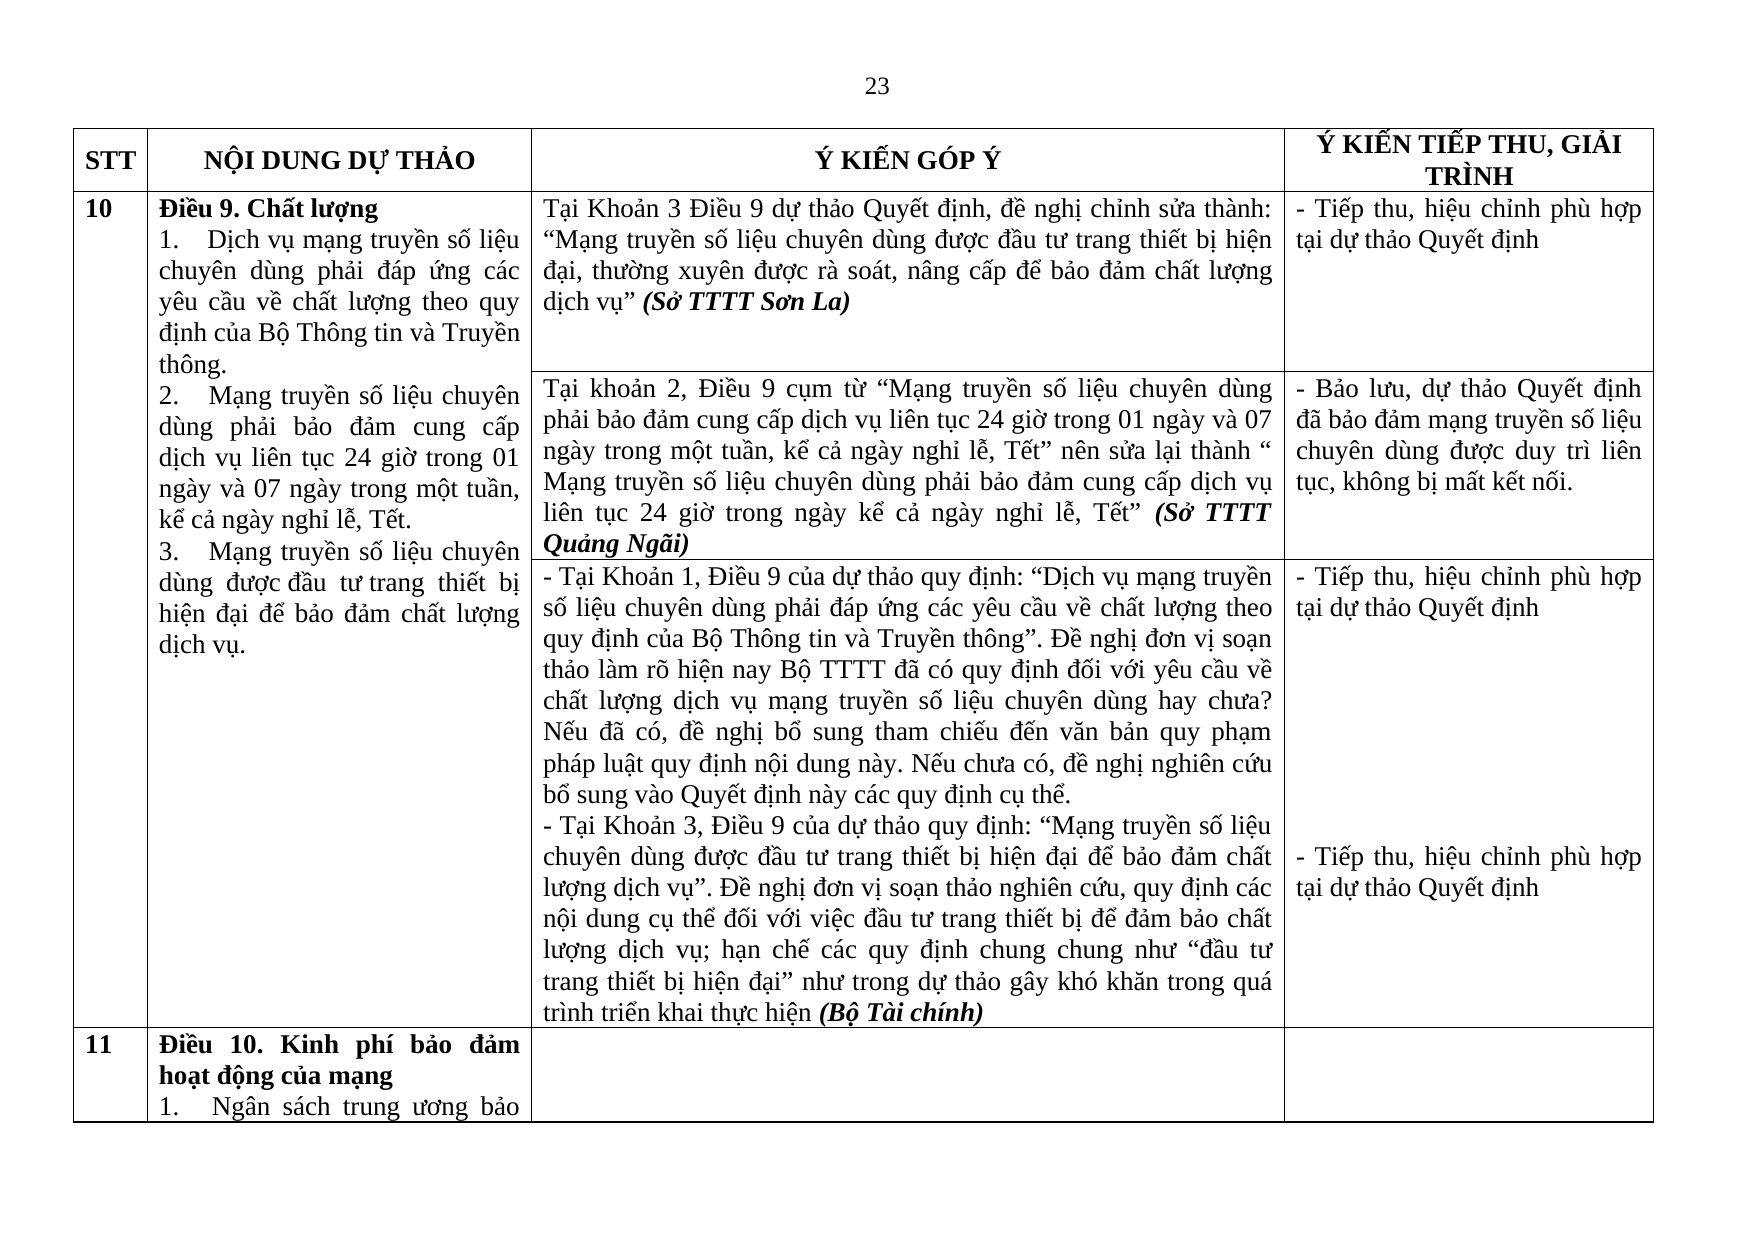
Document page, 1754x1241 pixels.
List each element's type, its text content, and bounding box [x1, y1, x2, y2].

table_cell [532, 1028, 1284, 1121]
table_cell - Tiếp thu, hiệu chỉnh phù hợp tại dự thảo Quyết định - Tiếp thu, hiệu chỉnh phù hợp tại dự thảo Quyết định [1285, 560, 1653, 1027]
table_cell - Tiếp thu, hiệu chỉnh phù hợp tại dự thảo Quyết định [1285, 192, 1653, 371]
table_header NỘI DUNG DỰ THẢO [148, 129, 531, 191]
table_cell Tại khoản 2, Điều 9 cụm từ “Mạng truyền số liệu chuyên dùng phải bảo đảm cung cấp dịch vụ liên tục 24 giờ trong 01 ngày và 07 ngày trong một tuần, kể cả ngày nghỉ lễ, Tết” nên sửa lại thành “ Mạng truyền số liệu chuyên dùng phải bảo đảm cung cấp dịch vụ liên tục 24 giờ trong ngày kể cả ngày nghỉ lễ, Tết” (Sở TTTT Quảng Ngãi) [532, 372, 1284, 559]
table_cell Điều 9. Chất lượng 1. Dịch vụ mạng truyền số liệu chuyên dùng phải đáp ứng các yêu cầu về chất lượng theo quy định của Bộ Thông tin và Truyền thông. 2. Mạng truyền số liệu chuyên dùng phải bảo đảm cung cấp dịch vụ liên tục 24 giờ trong 01 ngày và 07 ngày trong một tuần, kể cả ngày nghỉ lễ, Tết. 3. Mạng truyền số liệu chuyên dùng được đầu tư trang thiết bị hiện đại để bảo đảm chất lượng dịch vụ. [148, 192, 531, 1027]
table_header STT [74, 129, 147, 191]
table_cell 11 [74, 1028, 147, 1121]
table_cell - Bảo lưu, dự thảo Quyết định đã bảo đảm mạng truyền số liệu chuyên dùng được duy trì liên tục, không bị mất kết nối. [1285, 372, 1653, 559]
table_cell Tại Khoản 3 Điều 9 dự thảo Quyết định, đề nghị chỉnh sửa thành: “Mạng truyền số liệu chuyên dùng được đầu tư trang thiết bị hiện đại, thường xuyên được rà soát, nâng cấp để bảo đảm chất lượng dịch vụ” (Sở TTTT Sơn La) [532, 192, 1284, 371]
table_header Ý KIẾN GÓP Ý [532, 129, 1284, 191]
table_header Ý KIẾN TIẾP THU, GIẢI TRÌNH [1285, 129, 1653, 191]
table_cell [1285, 1028, 1653, 1121]
table_cell 10 [74, 192, 147, 1027]
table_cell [148, 1028, 531, 1121]
table_cell - Tại Khoản 1, Điều 9 của dự thảo quy định: “Dịch vụ mạng truyền số liệu chuyên dùng phải đáp ứng các yêu cầu về chất lượng theo quy định của Bộ Thông tin và Truyền thông”. Đề nghị đơn vị soạn thảo làm rõ hiện nay Bộ TTTT đã có quy định đối với yêu cầu về chất lượng dịch vụ mạng truyền số liệu chuyên dùng hay chưa? Nếu đã có, đề nghị bổ sung tham chiếu đến văn bản quy phạm pháp luật quy định nội dung này. Nếu chưa có, đề nghị nghiên cứu bổ sung vào Quyết định này các quy định cụ thể. - Tại Khoản 3, Điều 9 của dự thảo quy định: “Mạng truyền số liệu chuyên dùng được đầu tư trang thiết bị hiện đại để bảo đảm chất lượng dịch vụ”. Đề nghị đơn vị soạn thảo nghiên cứu, quy định các nội dung cụ thể đối với việc đầu tư trang thiết bị để đảm bảo chất lượng dịch vụ; hạn chế các quy định chung chung như “đầu tư trang thiết bị hiện đại” như trong dự thảo gây khó khăn trong quá trình triển khai thực hiện (Bộ Tài chính) [532, 560, 1284, 1027]
